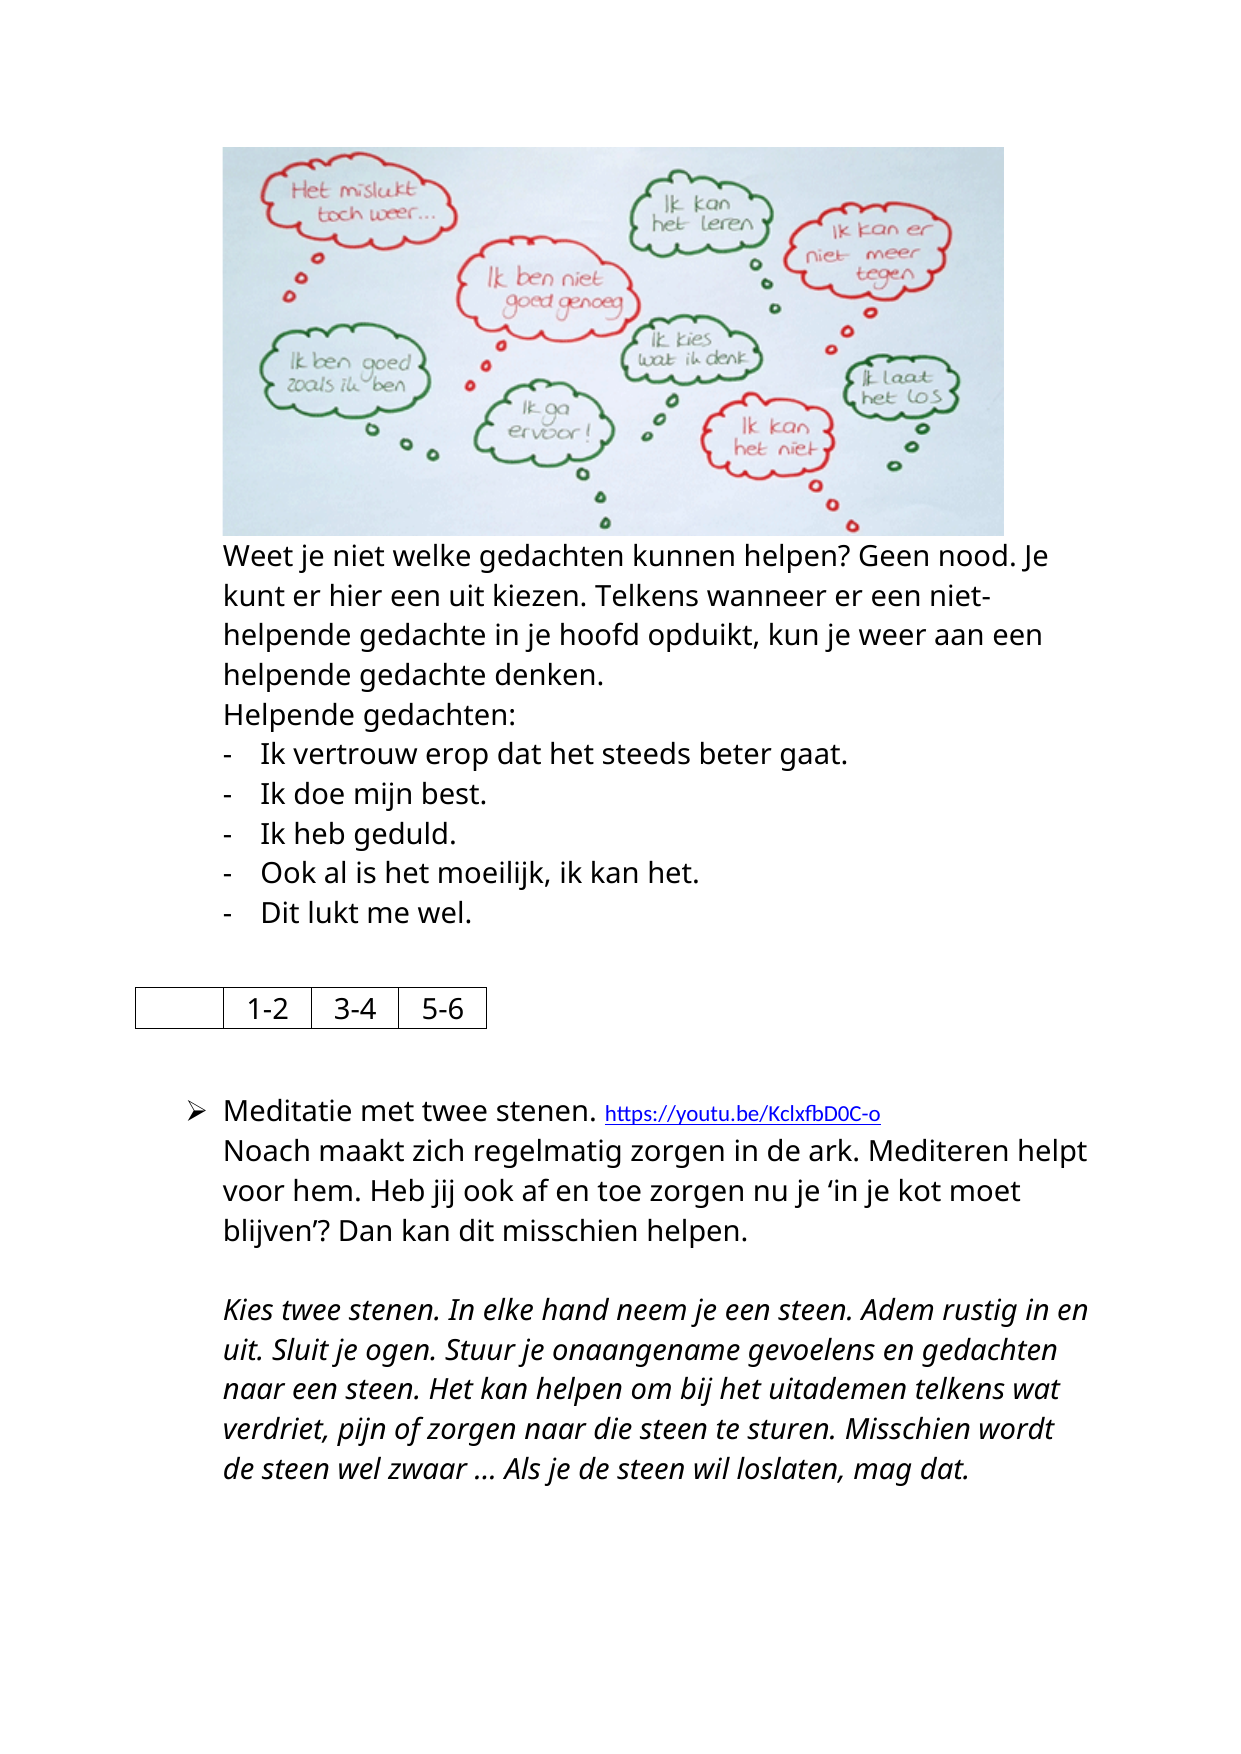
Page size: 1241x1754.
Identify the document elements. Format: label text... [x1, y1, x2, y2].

text Weet je niet welke gedachten kunnen helpen? Geen nood. Je kunt er hier een uit kiezen. Telkens wanneer er een niet-helpende gedachte in je hoofd opduikt, kun je weer aan een helpende gedachte denken. [223, 535, 1093, 694]
list Ik heb geduld. [223, 813, 1093, 853]
picture [222, 147, 1004, 536]
list Dit lukt me wel. [223, 892, 1093, 932]
text Kies twee stenen. In elke hand neem je een steen. Adem rustig in en uit. Sluit je ogen. Stuur je onaangename gevoelens en gedachten naar een steen. Het kan helpen om bij het uitademen telkens wat verdriet, pijn of zorgen naar die steen te sturen. Misschien wordt de steen wel zwaar … Als je de steen wil loslaten, mag dat. [223, 1289, 1093, 1488]
table_header [136, 988, 223, 1028]
table_header 5-6 [399, 988, 486, 1028]
table_header 1-2 [224, 988, 311, 1028]
list Meditatie met twee stenen. https://youtu.be/KclxfbD0C-o [185, 1091, 1093, 1130]
text Noach maakt zich regelmatig zorgen in de ark. Mediteren helpt voor hem. Heb jij ook af en toe zorgen nu je ‘in je kot moet blijven’? Dan kan dit misschien helpen. [223, 1130, 1093, 1249]
table_header 3-4 [312, 988, 398, 1028]
text Helpende gedachten: [223, 694, 1093, 733]
list Ik vertrouw erop dat het steeds beter gaat. [223, 733, 1093, 773]
list Ook al is het moeilijk, ik kan het. [223, 853, 1093, 892]
list Ik doe mijn best. [223, 773, 1093, 813]
